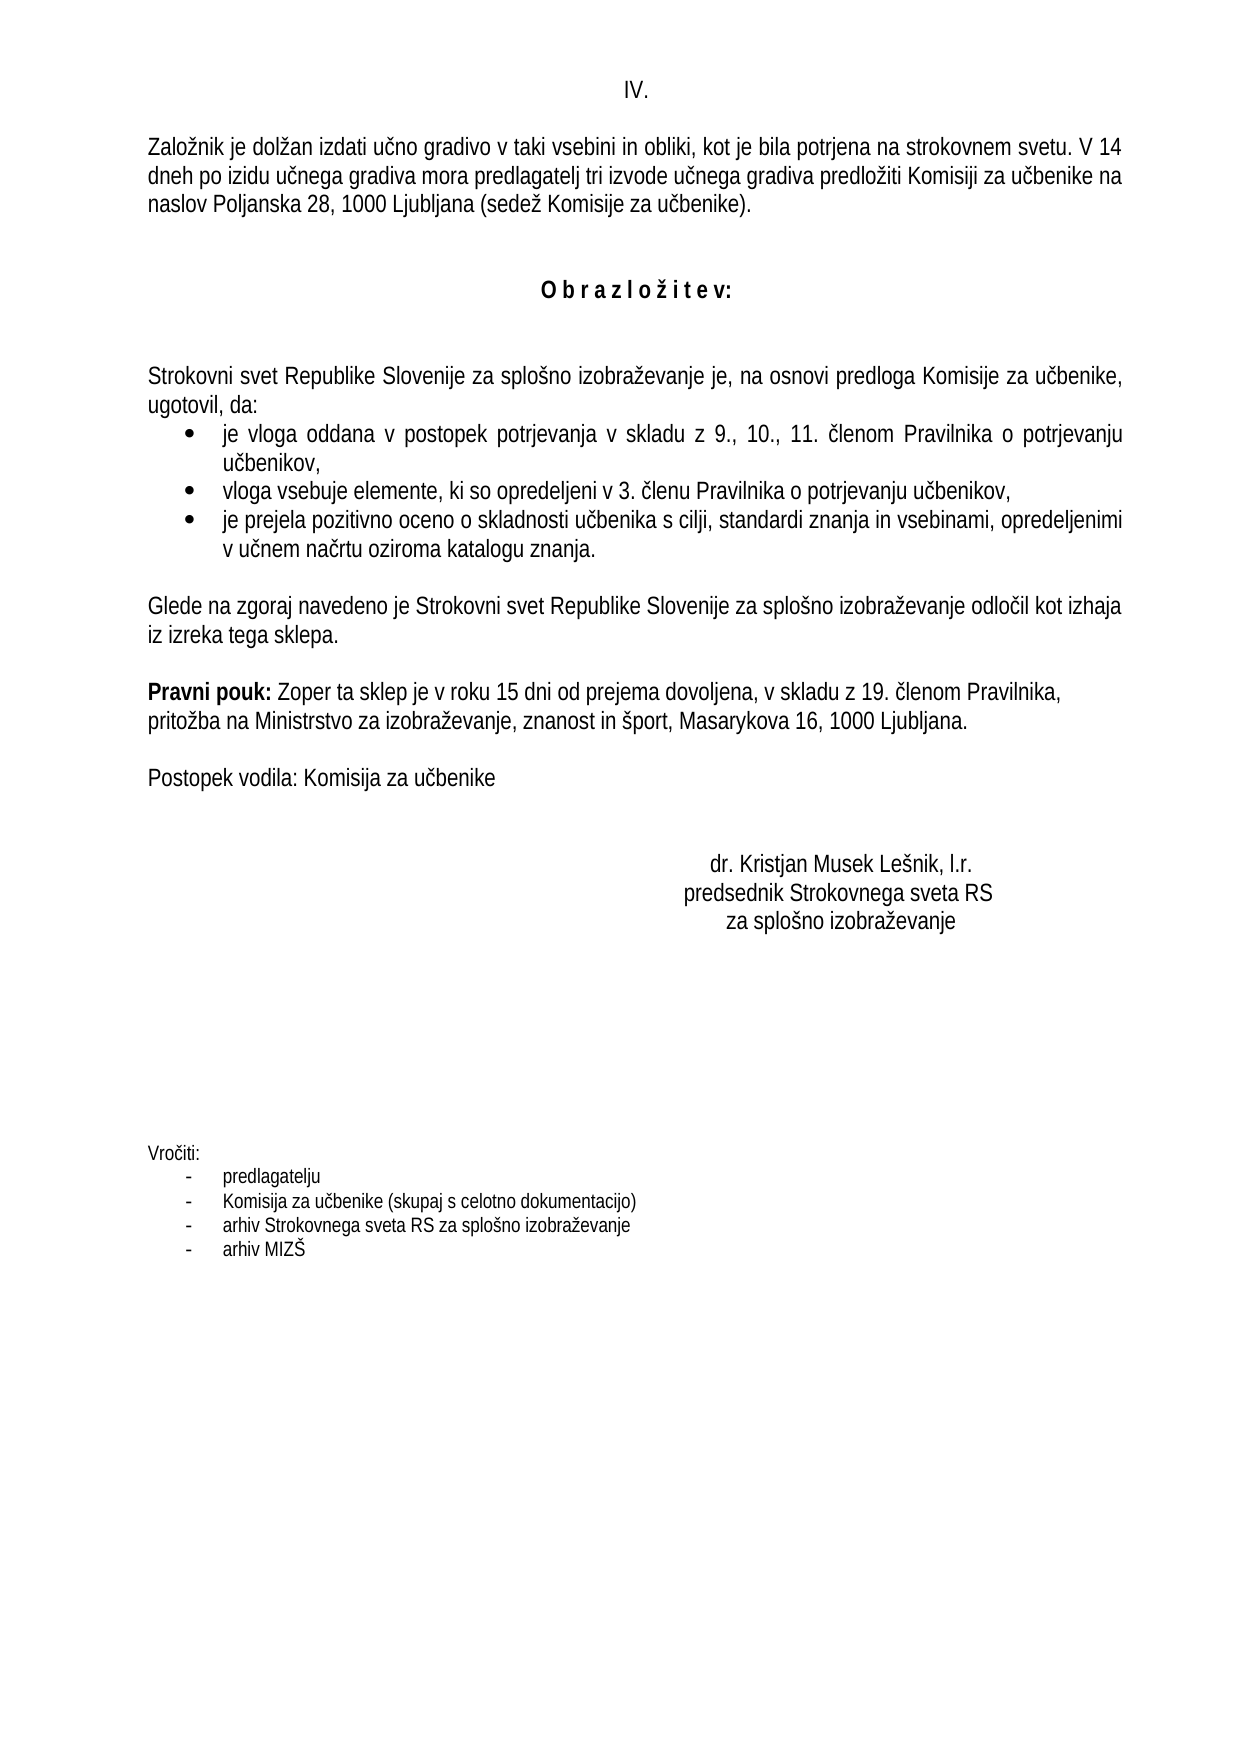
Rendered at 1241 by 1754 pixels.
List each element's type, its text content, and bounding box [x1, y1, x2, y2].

text Založnik je dolžan izdati učno gradivo v taki vsebini in obliki, kot je bila potrjena na strokovnem svetu. V 14 dneh po izidu učnega gradiva mora predlagatelj tri izvode učnega gradiva predložiti Komisiji za učbenike na naslov Poljanska 28, 1000 Ljubljana (sedež Komisije za učbenike). [148, 132, 1125, 218]
text za splošno izobraževanje [148, 906, 1125, 935]
text Postopek vodila: Komisija za učbenike [148, 763, 1125, 792]
text Pravni pouk: Zoper ta sklep je v roku 15 dni od prejema dovoljena, v skladu z 19. členom Pravilnika, pritožba na Ministrstvo za izobraževanje, znanost in šport, Masarykova 16, 1000 Ljubljana. [148, 677, 1125, 734]
text IV. [148, 75, 1125, 103]
text dr. Kristjan Musek Lešnik, l.r. [148, 849, 1125, 878]
text Glede na zgoraj navedeno je Strokovni svet Republike Slovenije za splošno izobraževanje odločil kot izhaja iz izreka tega sklepa. [148, 591, 1125, 648]
list arhiv MIZŠ [185, 1237, 1125, 1261]
list vloga vsebuje elemente, ki so opredeljeni v 3. členu Pravilnika o potrjevanju učbenikov, [185, 476, 1125, 505]
list predlagatelju [185, 1164, 1125, 1188]
list je vloga oddana v postopek potrjevanja v skladu z 9., 10., 11. členom Pravilnika o potrjevanju učbenikov, [185, 419, 1125, 476]
text Strokovni svet Republike Slovenije za splošno izobraževanje je, na osnovi predloga Komisije za učbenike, ugotovil, da: [148, 361, 1125, 419]
list je prejela pozitivno oceno o skladnosti učbenika s cilji, standardi znanja in vsebinami, opredeljenimi v učnem načrtu oziroma katalogu znanja. [185, 505, 1125, 562]
text Vročiti: [148, 1140, 1125, 1164]
list arhiv Strokovnega sveta RS za splošno izobraževanje [185, 1212, 1125, 1237]
text O b r a z l o ž i t e v: [148, 275, 1125, 304]
text predsednik Strokovnega sveta RS [148, 878, 1125, 906]
list Komisija za učbenike (skupaj s celotno dokumentacijo) [185, 1188, 1125, 1212]
